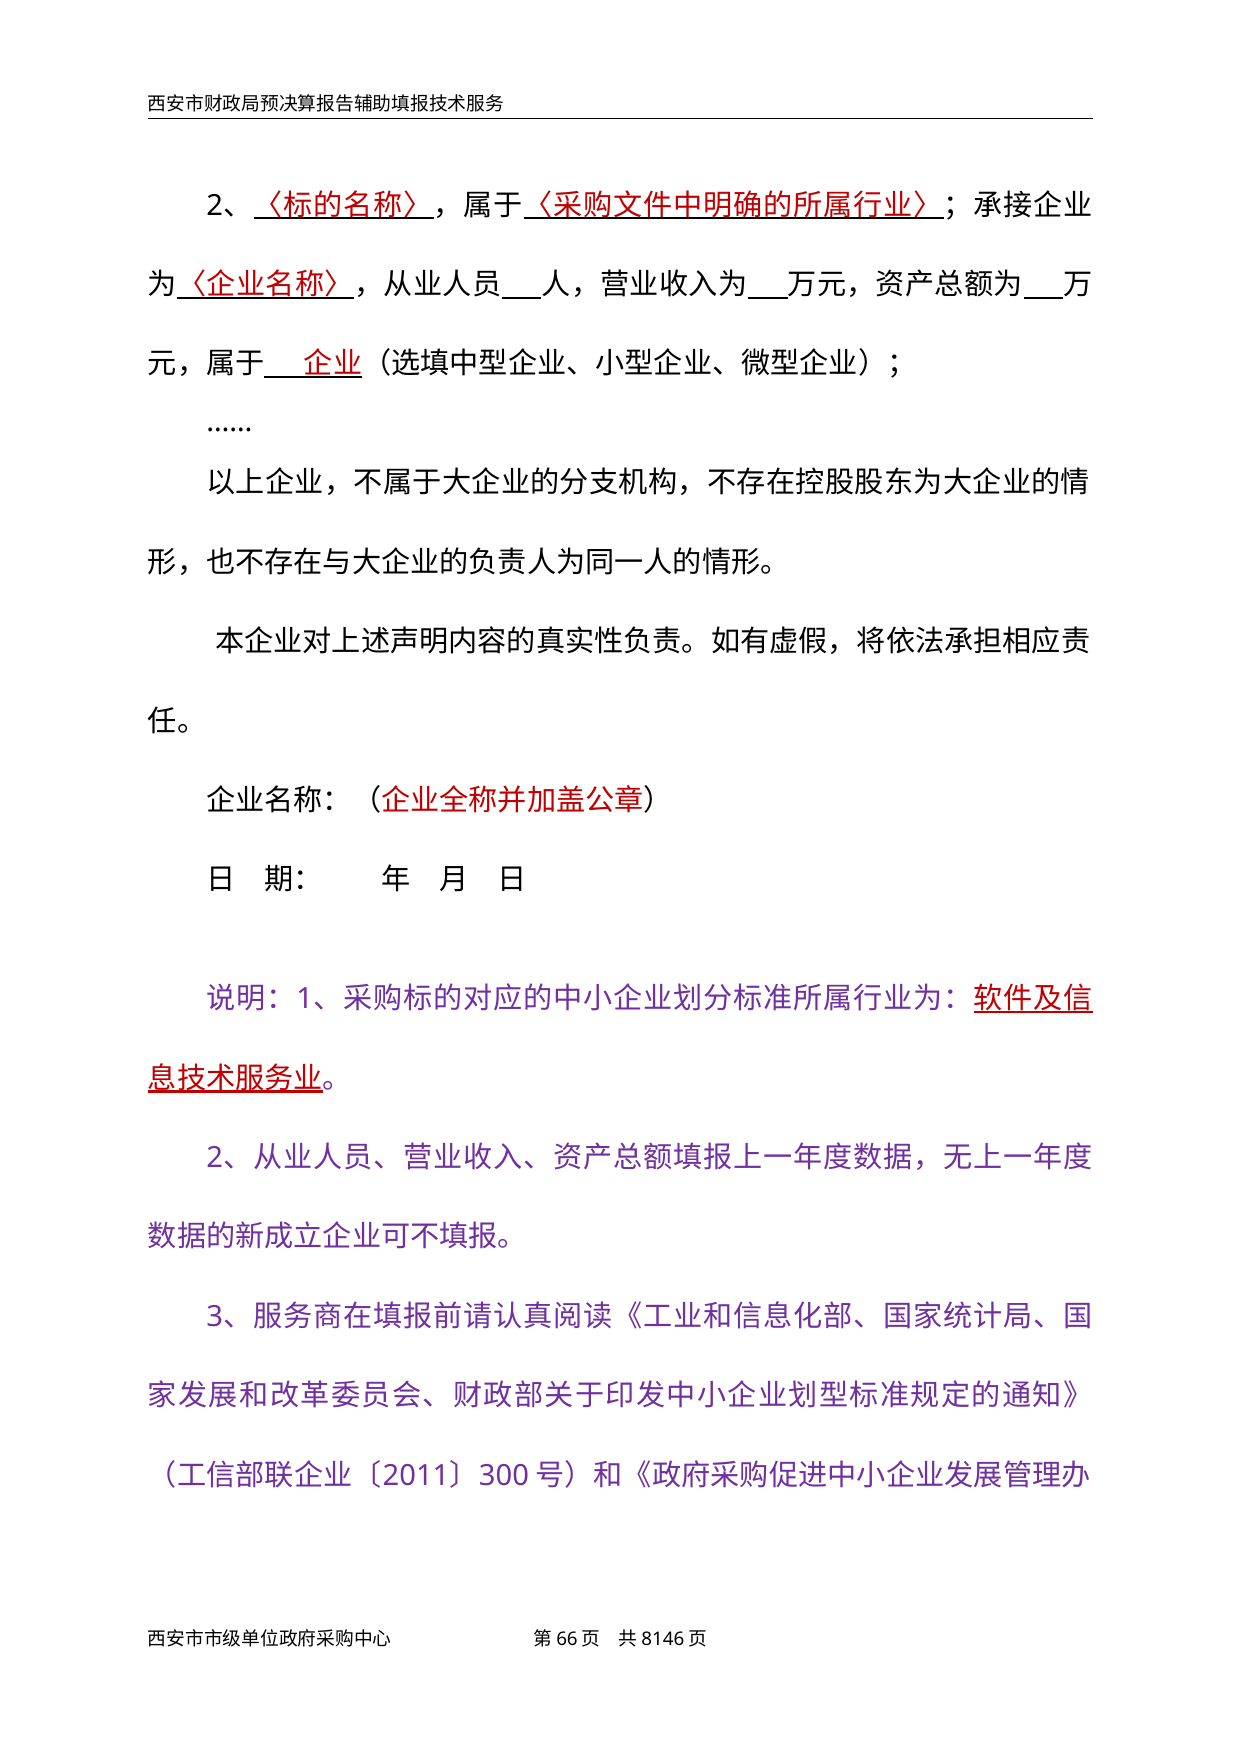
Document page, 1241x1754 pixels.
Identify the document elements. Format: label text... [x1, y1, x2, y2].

text 2、〈标的名称〉，属于〈采购文件中明确的所属行业〉；承接企业为〈企业名称〉，从业人员 人，营业收入为 万元，资产总额为 万元，属于 企业（选填中型企业、小型企业、微型企业）； [148, 163, 1093, 401]
text 说明：1、采购标的对应的中小企业划分标准所属行业为：软件及信息技术服务业。 [148, 956, 1093, 1115]
text 日 期： 年 月 日 [148, 837, 1093, 917]
text 以上企业，不属于大企业的分支机构，不存在控股股东为大企业的情形，也不存在与大企业的负责人为同一人的情形。 [148, 440, 1093, 599]
text 2、从业人员、营业收入、资产总额填报上一年度数据，无上一年度数据的新成立企业可不填报。 [148, 1115, 1093, 1274]
text …… [148, 401, 1093, 440]
text 企业名称：（企业全称并加盖公章） [148, 758, 1093, 837]
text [148, 1274, 1093, 1512]
text 本企业对上述声明内容的真实性负责。如有虚假，将依法承担相应责任。 [148, 599, 1093, 758]
